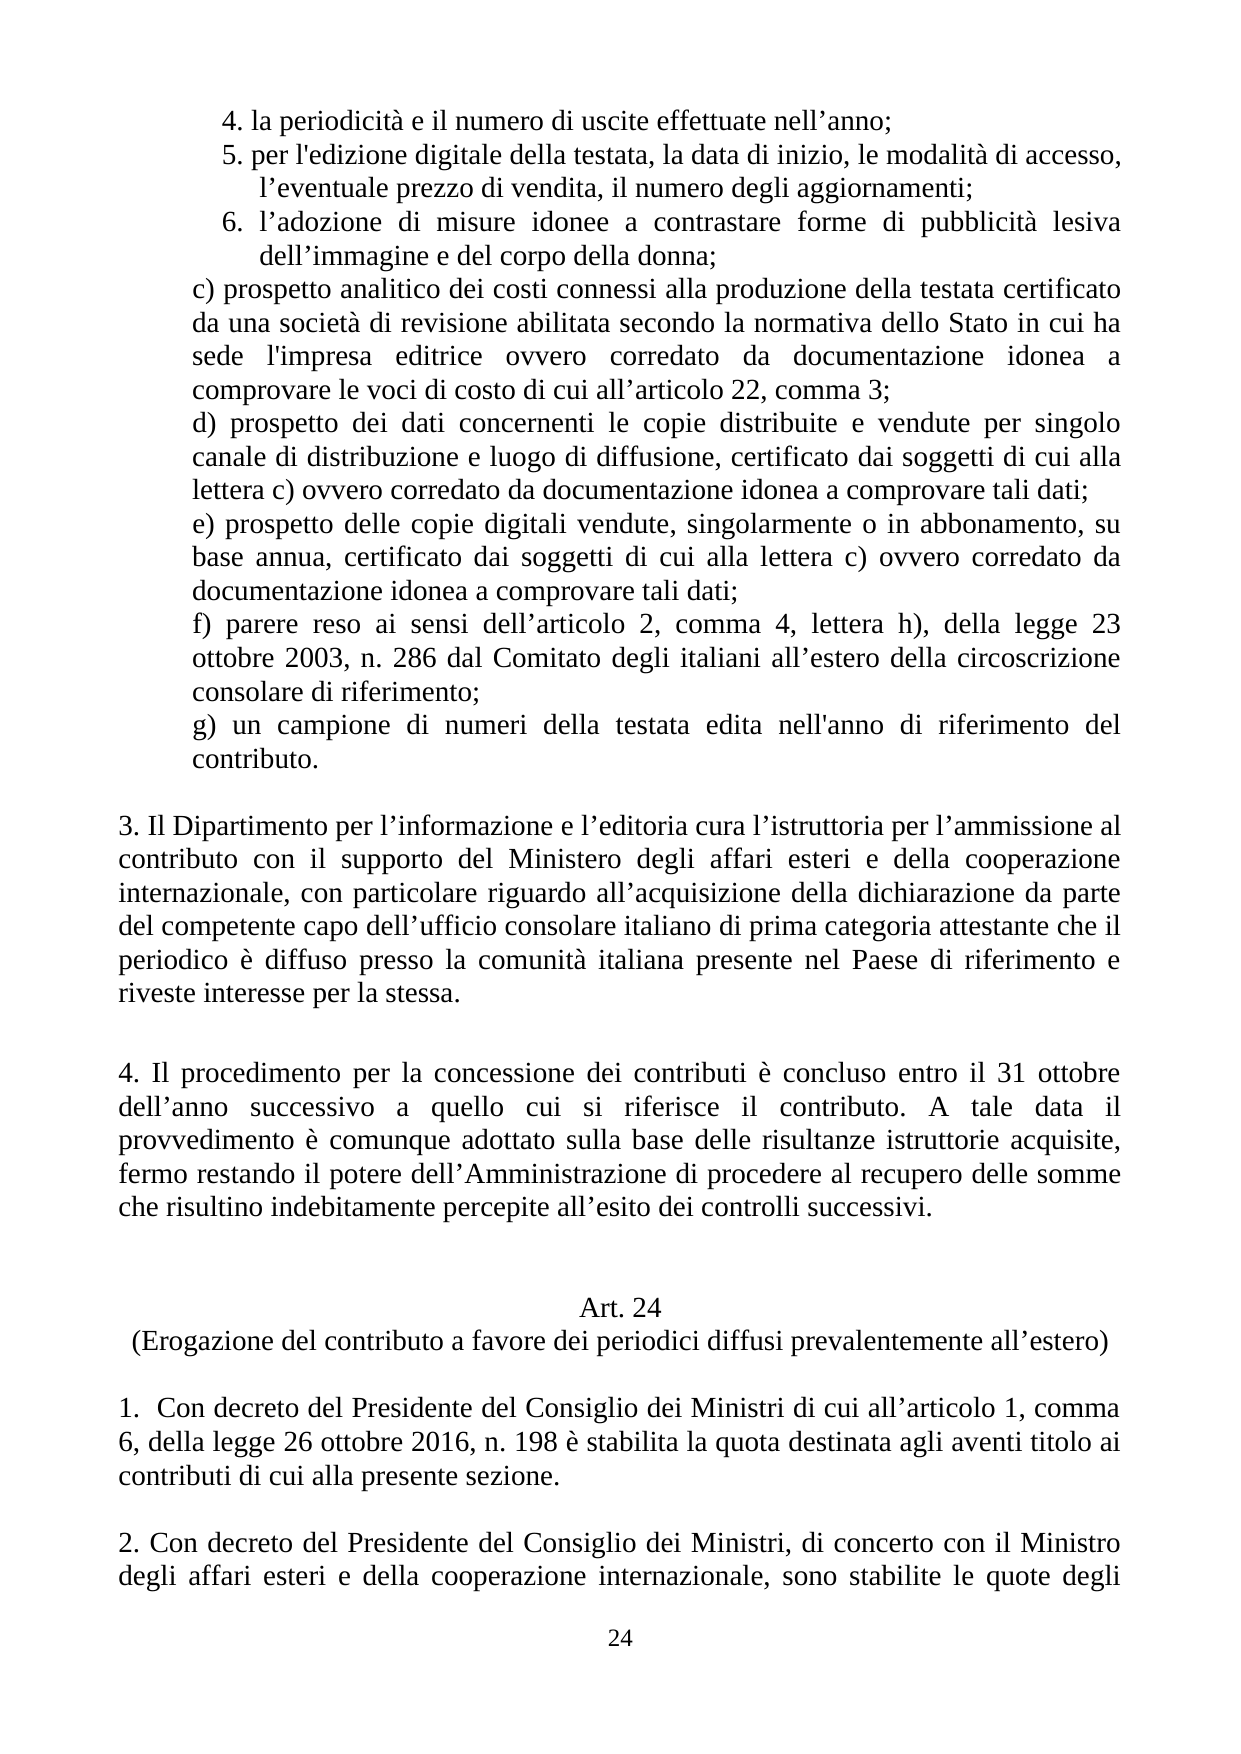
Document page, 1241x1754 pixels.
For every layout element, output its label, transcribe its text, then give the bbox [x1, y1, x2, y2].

text 1. Con decreto del Presidente del Consiglio dei Ministri di cui all’articolo 1, comma 6, della legge 26 ottobre 2016, n. 198 è stabilita la quota destinata agli aventi titolo ai contributi di cui alla presente sezione. [118, 1391, 1122, 1491]
text 4. Il procedimento per la concessione dei contributi è concluso entro il 31 ottobre dell’anno successivo a quello cui si riferisce il contributo. A tale data il provvedimento è comunque adottato sulla base delle risultanze istruttorie acquisite, fermo restando il potere dell’Amministrazione di procedere al recupero delle somme che risultino indebitamente percepite all’esito dei controlli successivi. [118, 1055, 1122, 1223]
text 4. la periodicità e il numero di uscite effettuate nell’anno; [222, 103, 1122, 137]
text 6. l’adozione di misure idonee a contrastare forme di pubblicità lesiva dell’immagine e del corpo della donna; [222, 204, 1122, 271]
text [118, 1525, 1122, 1592]
text (Erogazione del contributo a favore dei periodici diffusi prevalentemente all’estero) [118, 1323, 1122, 1357]
text 3. Il Dipartimento per l’informazione e l’editoria cura l’istruttoria per l’ammissione al contributo con il supporto del Ministero degli affari esteri e della cooperazione internazionale, con particolare riguardo all’acquisizione della dichiarazione da parte del competente capo dell’ufficio consolare italiano di prima categoria attestante che il periodico è diffuso presso la comunità italiana presente nel Paese di riferimento e riveste interesse per la stessa. [118, 808, 1122, 1009]
text d) prospetto dei dati concernenti le copie distribuite e vendute per singolo canale di distribuzione e luogo di diffusione, certificato dai soggetti di cui alla lettera c) ovvero corredato da documentazione idonea a comprovare tali dati; [192, 405, 1122, 506]
text Art. 24 [118, 1290, 1122, 1323]
text e) prospetto delle copie digitali vendute, singolarmente o in abbonamento, su base annua, certificato dai soggetti di cui alla lettera c) ovvero corredato da documentazione idonea a comprovare tali dati; [192, 506, 1122, 607]
text g) un campione di numeri della testata edita nell'anno di riferimento del contributo. [192, 707, 1122, 774]
text c) prospetto analitico dei costi connessi alla produzione della testata certificato da una società di revisione abilitata secondo la normativa dello Stato in cui ha sede l'impresa editrice ovvero corredato da documentazione idonea a comprovare le voci di costo di cui all’articolo 22, comma 3; [192, 271, 1122, 405]
text 5. per l'edizione digitale della testata, la data di inizio, le modalità di accesso, l’eventuale prezzo di vendita, il numero degli aggiornamenti; [222, 137, 1122, 204]
text f) parere reso ai sensi dell’articolo 2, comma 4, lettera h), della legge 23 ottobre 2003, n. 286 dal Comitato degli italiani all’estero della circoscrizione consolare di riferimento; [192, 607, 1122, 707]
